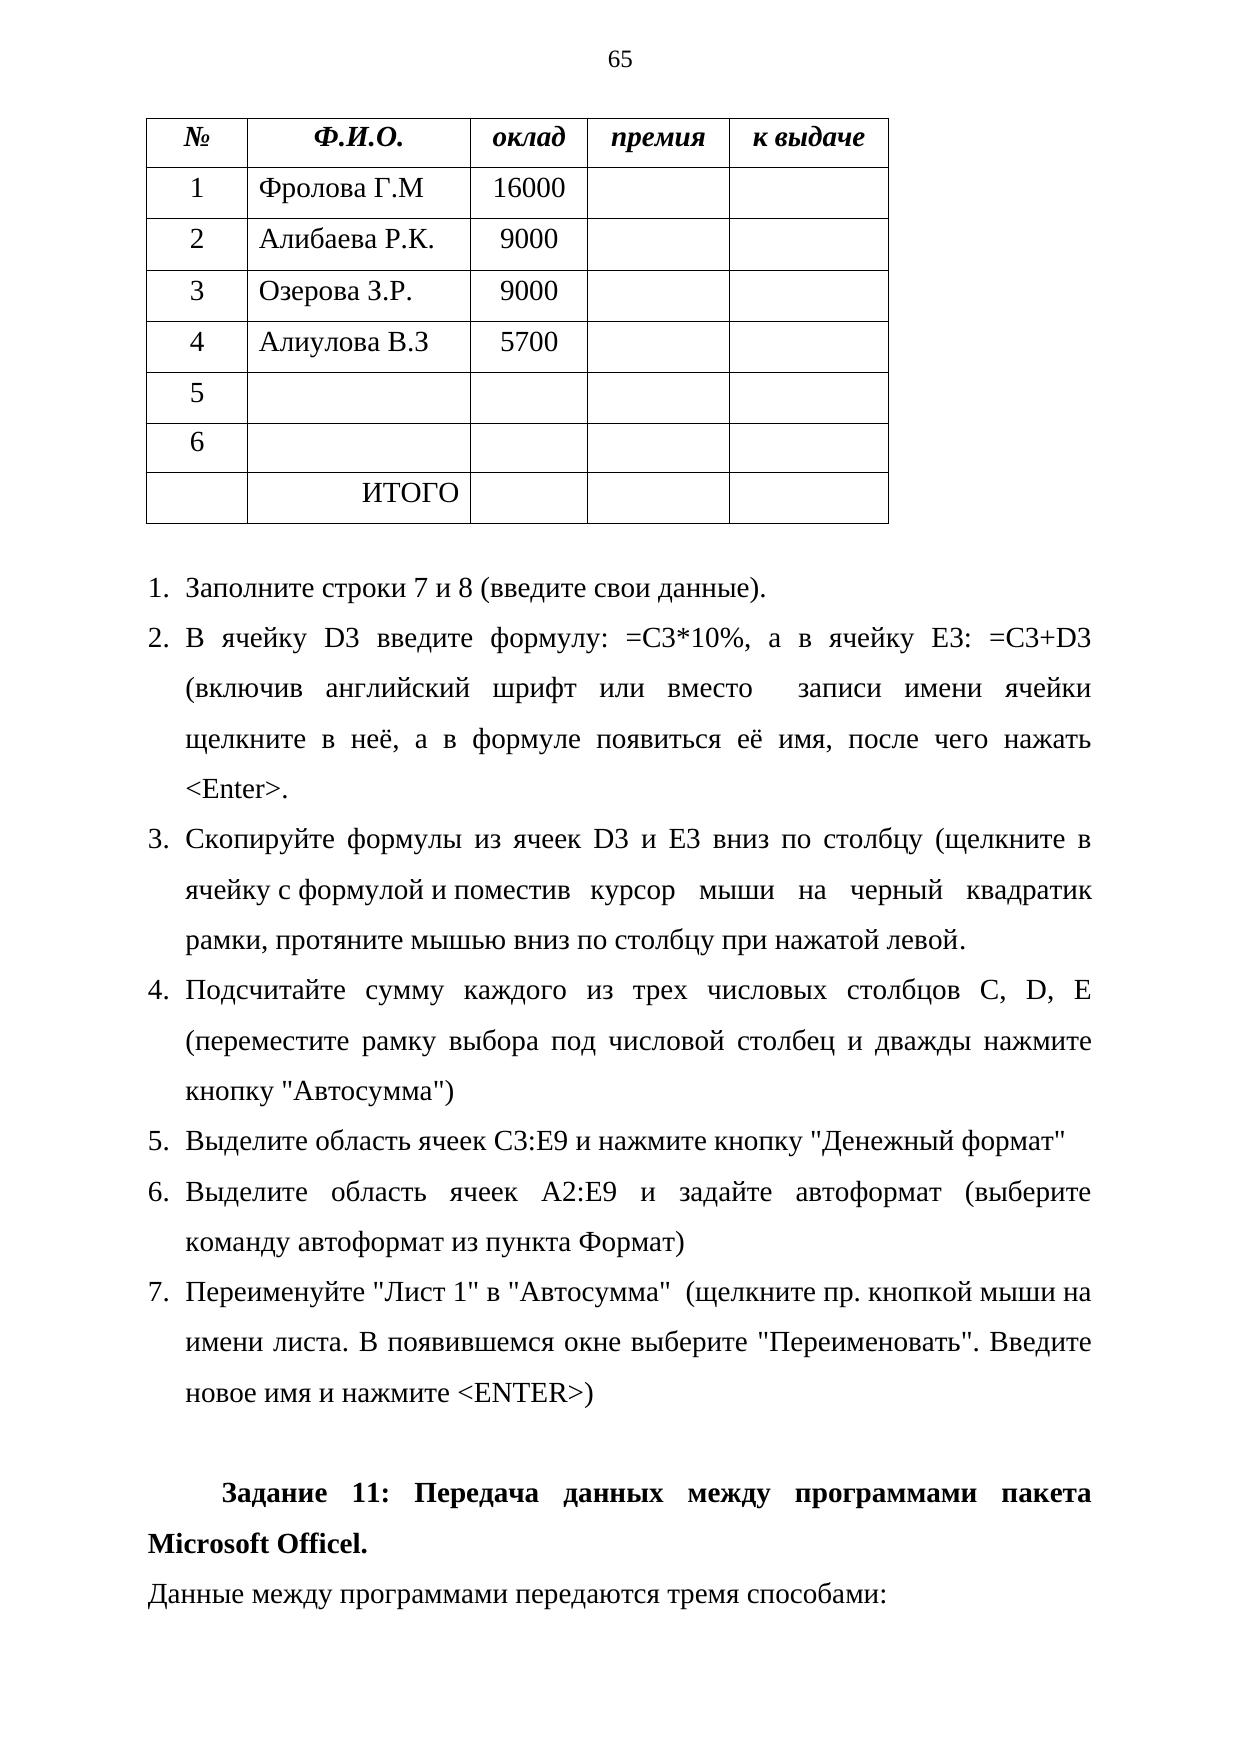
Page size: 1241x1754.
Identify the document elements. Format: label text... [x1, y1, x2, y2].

table_header оклад [471, 119, 587, 167]
table_cell [588, 271, 729, 321]
table_cell Озерова З.Р. [248, 271, 470, 321]
text Данные между программами передаются тремя способами: [148, 1576, 1098, 1610]
table_cell [147, 473, 247, 523]
table_cell 4 [147, 322, 247, 372]
table_cell [730, 373, 888, 423]
table_cell [730, 219, 888, 269]
table_header Ф.И.О. [248, 119, 470, 167]
list Выделите область ячеек С3:Е9 и нажмите кнопку "Денежный формат" [148, 1123, 1092, 1157]
list Скопируйте формулы из ячеек D3 и Е3 вниз по столбцу (щелкните в ячейку с формулой и поместив курсор мыши на черный квадратик рамки, протяните мышью вниз по столбцу при нажатой левой . [148, 821, 1092, 956]
table_cell 9000 [471, 271, 587, 321]
table_cell [730, 473, 888, 523]
table_cell [730, 168, 888, 218]
table_cell [471, 424, 587, 472]
table_cell Фролова Г.М [248, 168, 470, 218]
table_cell [588, 473, 729, 523]
table_cell [588, 373, 729, 423]
table_header премия [588, 119, 729, 167]
list В ячейку D3 введите формулу: =С3*10%, а в ячейку Е3: =С3+D3 (включив английский шрифт или вместо записи имени ячейки щелкните в неё, а в формуле появиться её имя, после чего нажать <Enter>. [148, 620, 1092, 805]
table_cell 9000 [471, 219, 587, 269]
list Выделите область ячеек А2:Е9 и задайте автоформат (выберите команду автоформат из пункта Формат) [148, 1174, 1092, 1257]
table_cell [471, 473, 587, 523]
table_header № [147, 119, 247, 167]
table_cell [588, 219, 729, 269]
table_cell 3 [147, 271, 247, 321]
table_cell 16000 [471, 168, 587, 218]
list Подсчитайте сумму каждого из трех числовых столбцов С, D, E (переместите рамку выбора под числовой столбец и дважды нажмите кнопку "Автосумма") [148, 972, 1092, 1107]
table_header к выдаче [730, 119, 888, 167]
text Задание 11: Передача данных между программами пакета Microsoft Officel. [148, 1476, 1092, 1559]
table_cell Алибаева Р.К. [248, 219, 470, 269]
table_cell 2 [147, 219, 247, 269]
table_cell 5700 [471, 322, 587, 372]
table_cell 6 [147, 424, 247, 472]
table_cell [730, 271, 888, 321]
table_cell [588, 322, 729, 372]
table_cell [248, 373, 470, 423]
table_cell [588, 168, 729, 218]
table_cell [730, 424, 888, 472]
table_cell [588, 424, 729, 472]
table_cell 5 [147, 373, 247, 423]
table_cell [471, 373, 587, 423]
list Заполните строки 7 и 8 (введите свои данные). [148, 570, 1092, 603]
table_cell ИТОГО [248, 473, 470, 523]
table_cell Алиулова В.З [248, 322, 470, 372]
list Переименуйте "Лист 1" в "Автосумма" (щелкните пр. кнопкой мыши на имени листа. В появившемся окне выберите "Переименовать". Введите новое имя и нажмите <ENTER>) [148, 1274, 1092, 1408]
table_cell [248, 424, 470, 472]
table_cell [730, 322, 888, 372]
table_cell 1 [147, 168, 247, 218]
